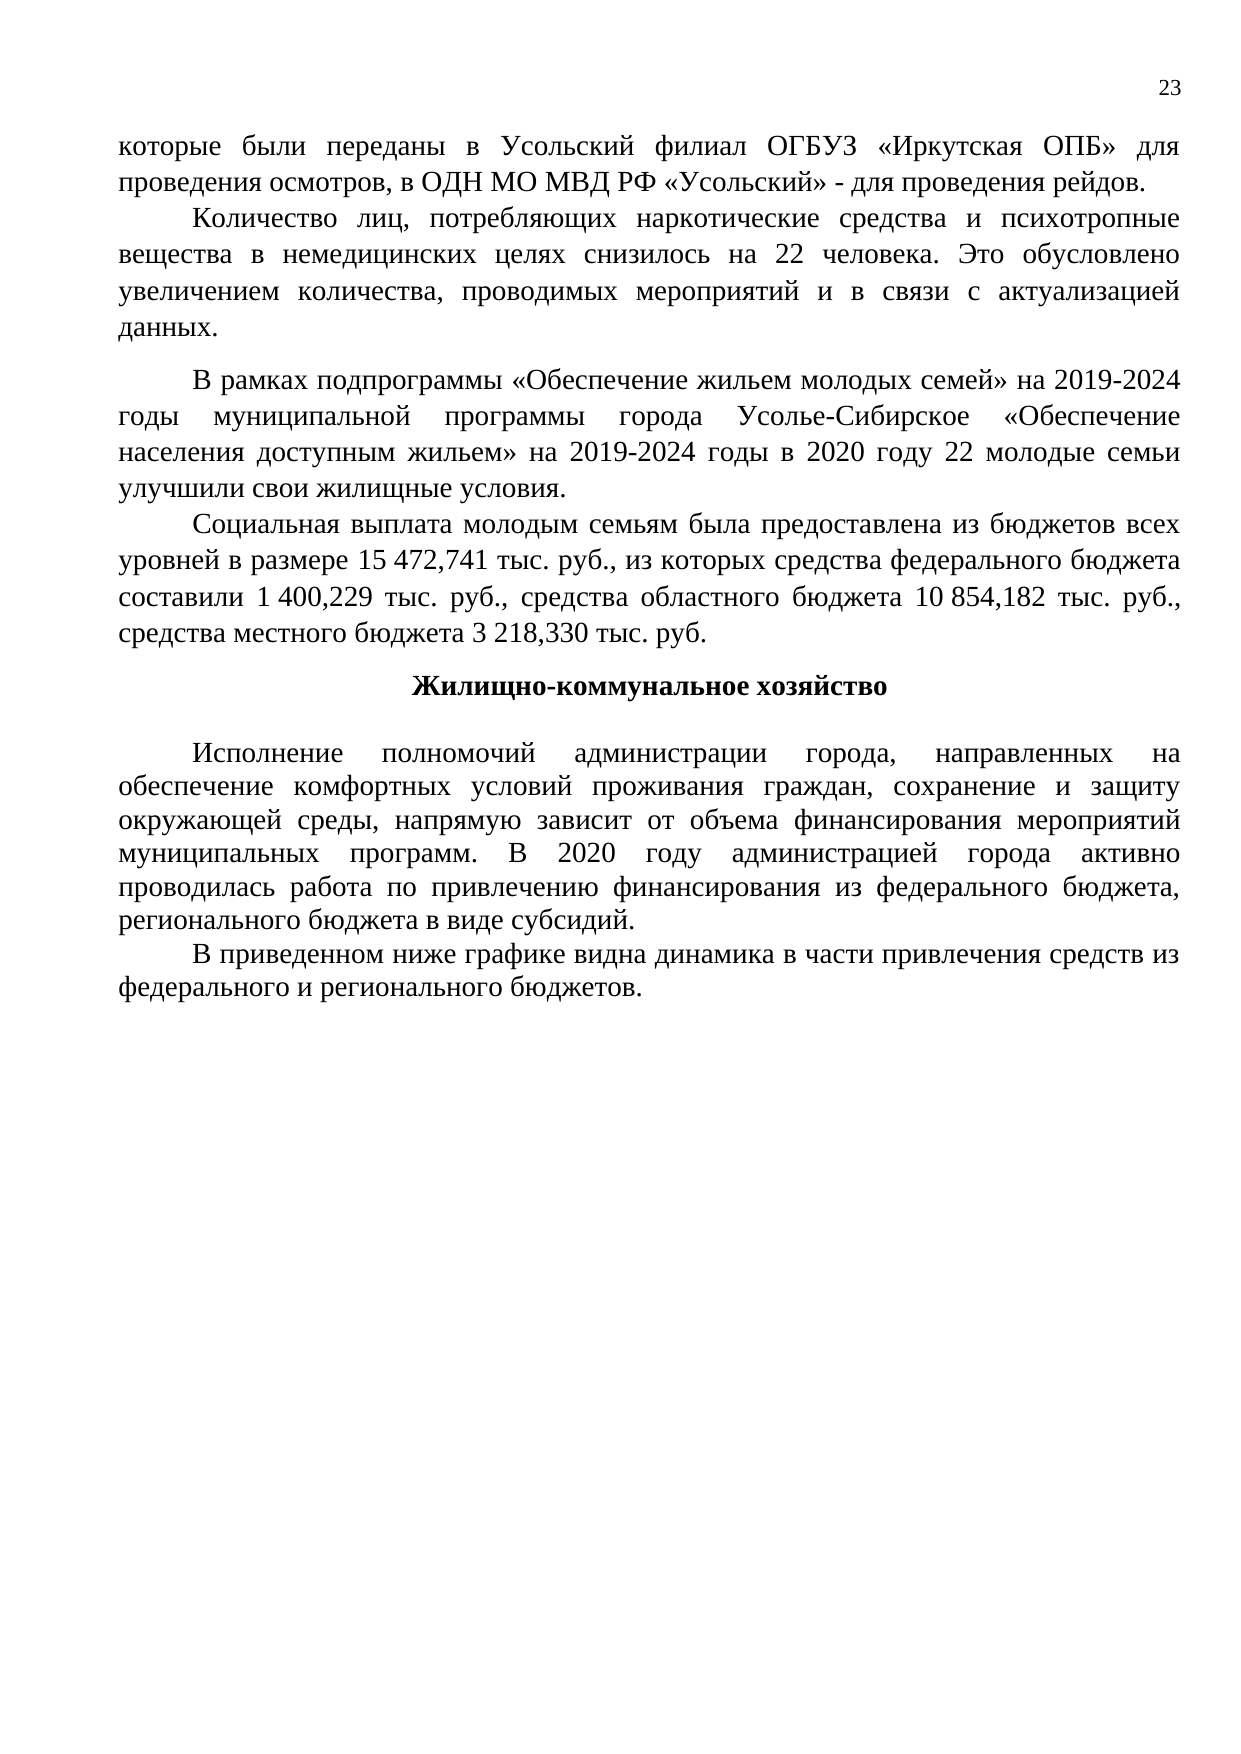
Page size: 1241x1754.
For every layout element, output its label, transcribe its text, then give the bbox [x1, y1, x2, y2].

text В рамках подпрограммы «Обеспечение жильем молодых семей» на 2019-2024 годы муниципальной программы города Усолье-Сибирское «Обеспечение населения доступным жильем» на 2019-2024 годы в 2020 году 22 молодые семьи улучшили свои жилищные условия. [118, 362, 1181, 504]
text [118, 128, 1181, 198]
text В приведенном ниже графике видна динамика в части привлечения средств из федерального и регионального бюджетов. [118, 936, 1181, 1003]
text Исполнение полномочий администрации города, направленных на обеспечение комфортных условий проживания граждан, сохранение и защиту окружающей среды, напрямую зависит от объема финансирования мероприятий муниципальных программ. В 2020 году администрацией города активно проводилась работа по привлечению финансирования из федерального бюджета, регионального бюджета в виде субсидий. [118, 735, 1181, 936]
text Количество лиц, потребляющих наркотические средства и психотропные вещества в немедицинских целях снизилось на 22 человека. Это обусловлено увеличением количества, проводимых мероприятий и в связи с актуализацией данных. [118, 201, 1181, 342]
text Жилищно-коммунальное хозяйство [118, 668, 1181, 701]
text Социальная выплата молодым семьям была предоставлена из бюджетов всех уровней в размере 15 472,741 тыс. руб., из которых средства федерального бюджета составили 1 400,229 тыс. руб., средства областного бюджета 10 854,182 тыс. руб., средства местного бюджета 3 218,330 тыс. руб. [118, 506, 1181, 648]
